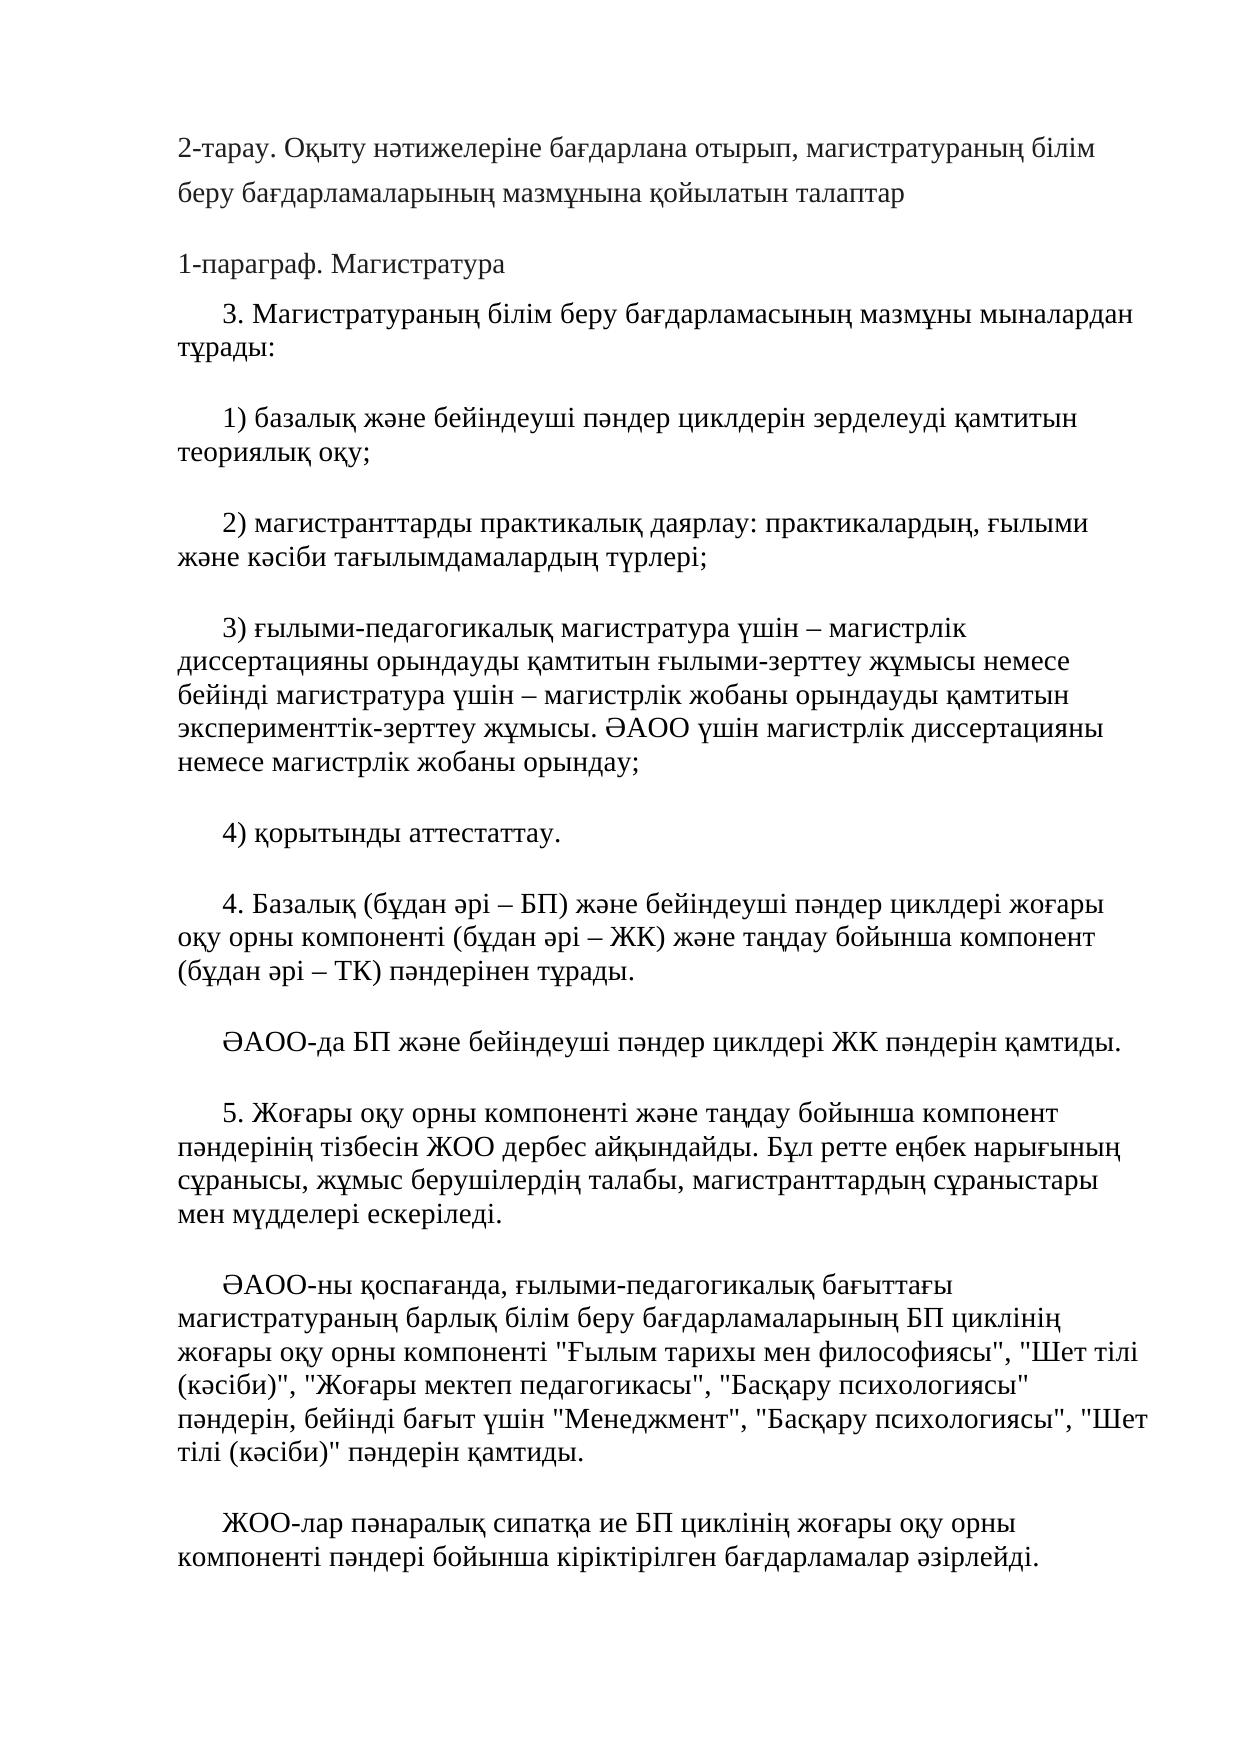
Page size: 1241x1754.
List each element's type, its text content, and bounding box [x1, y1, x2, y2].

text ЖОО-лар пәнаралық сипатқа ие БП циклінің жоғары оқу орны компоненті пәндері бойынша кіріктірілген бағдарламалар әзірлейді. [177, 1506, 1152, 1573]
text 4. Базалық (бұдан әрі – БП) және бейіндеуші пәндер циклдері жоғары оқу орны компоненті (бұдан әрі – ЖК) және таңдау бойынша компонент (бұдан әрі – ТК) пәндерінен тұрады. [177, 886, 1152, 987]
text 2-тарау. Оқыту нәтижелеріне бағдарлана отырып, магистратураның білім беру бағдарламаларының мазмұнына қойылатын талаптар [177, 118, 1152, 209]
text 1-параграф. Магистратура [177, 235, 1152, 280]
text 3. Магистратураның білім беру бағдарламасының мазмұны мыналардан тұрады: [177, 296, 1152, 363]
text 5. Жоғары оқу орны компоненті және таңдау бойынша компонент пәндерінің тізбесін ЖОО дербес айқындайды. Бұл ретте еңбек нарығының сұранысы, жұмыс берушілердің талабы, магистранттардың сұраныстары мен мүдделері ескеріледі. [177, 1095, 1152, 1229]
text ӘАОО-да БП және бейіндеуші пәндер циклдері ЖК пәндерін қамтиды. [177, 1024, 1152, 1058]
text 3) ғылыми-педагогикалық магистратура үшін – магистрлік диссертацияны орындауды қамтитын ғылыми-зерттеу жұмысы немесе бейінді магистратура үшін – магистрлік жобаны орындауды қамтитын эксперименттік-зерттеу жұмысы. ӘАОО үшін магистрлік диссертацияны немесе магистрлік жобаны орындау; [177, 610, 1152, 777]
text ӘАОО-ны қоспағанда, ғылыми-педагогикалық бағыттағы магистратураның барлық білім беру бағдарламаларының БП циклінің жоғары оқу орны компоненті "Ғылым тарихы мен философиясы", "Шет тілі (кәсіби)", "Жоғары мектеп педагогикасы", "Басқару психологиясы" пәндерін, бейінді бағыт үшін "Менеджмент", "Басқару психологиясы", "Шет тілі (кәсіби)" пәндерін қамтиды. [177, 1267, 1152, 1468]
text 1) базалық және бейіндеуші пәндер циклдерін зерделеуді қамтитын теориялық оқу; [177, 401, 1152, 468]
text 2) магистранттарды практикалық даярлау: практикалардың, ғылыми және кәсіби тағылымдамалардың түрлері; [177, 505, 1152, 572]
text 4) қорытынды аттестаттау. [177, 815, 1152, 848]
